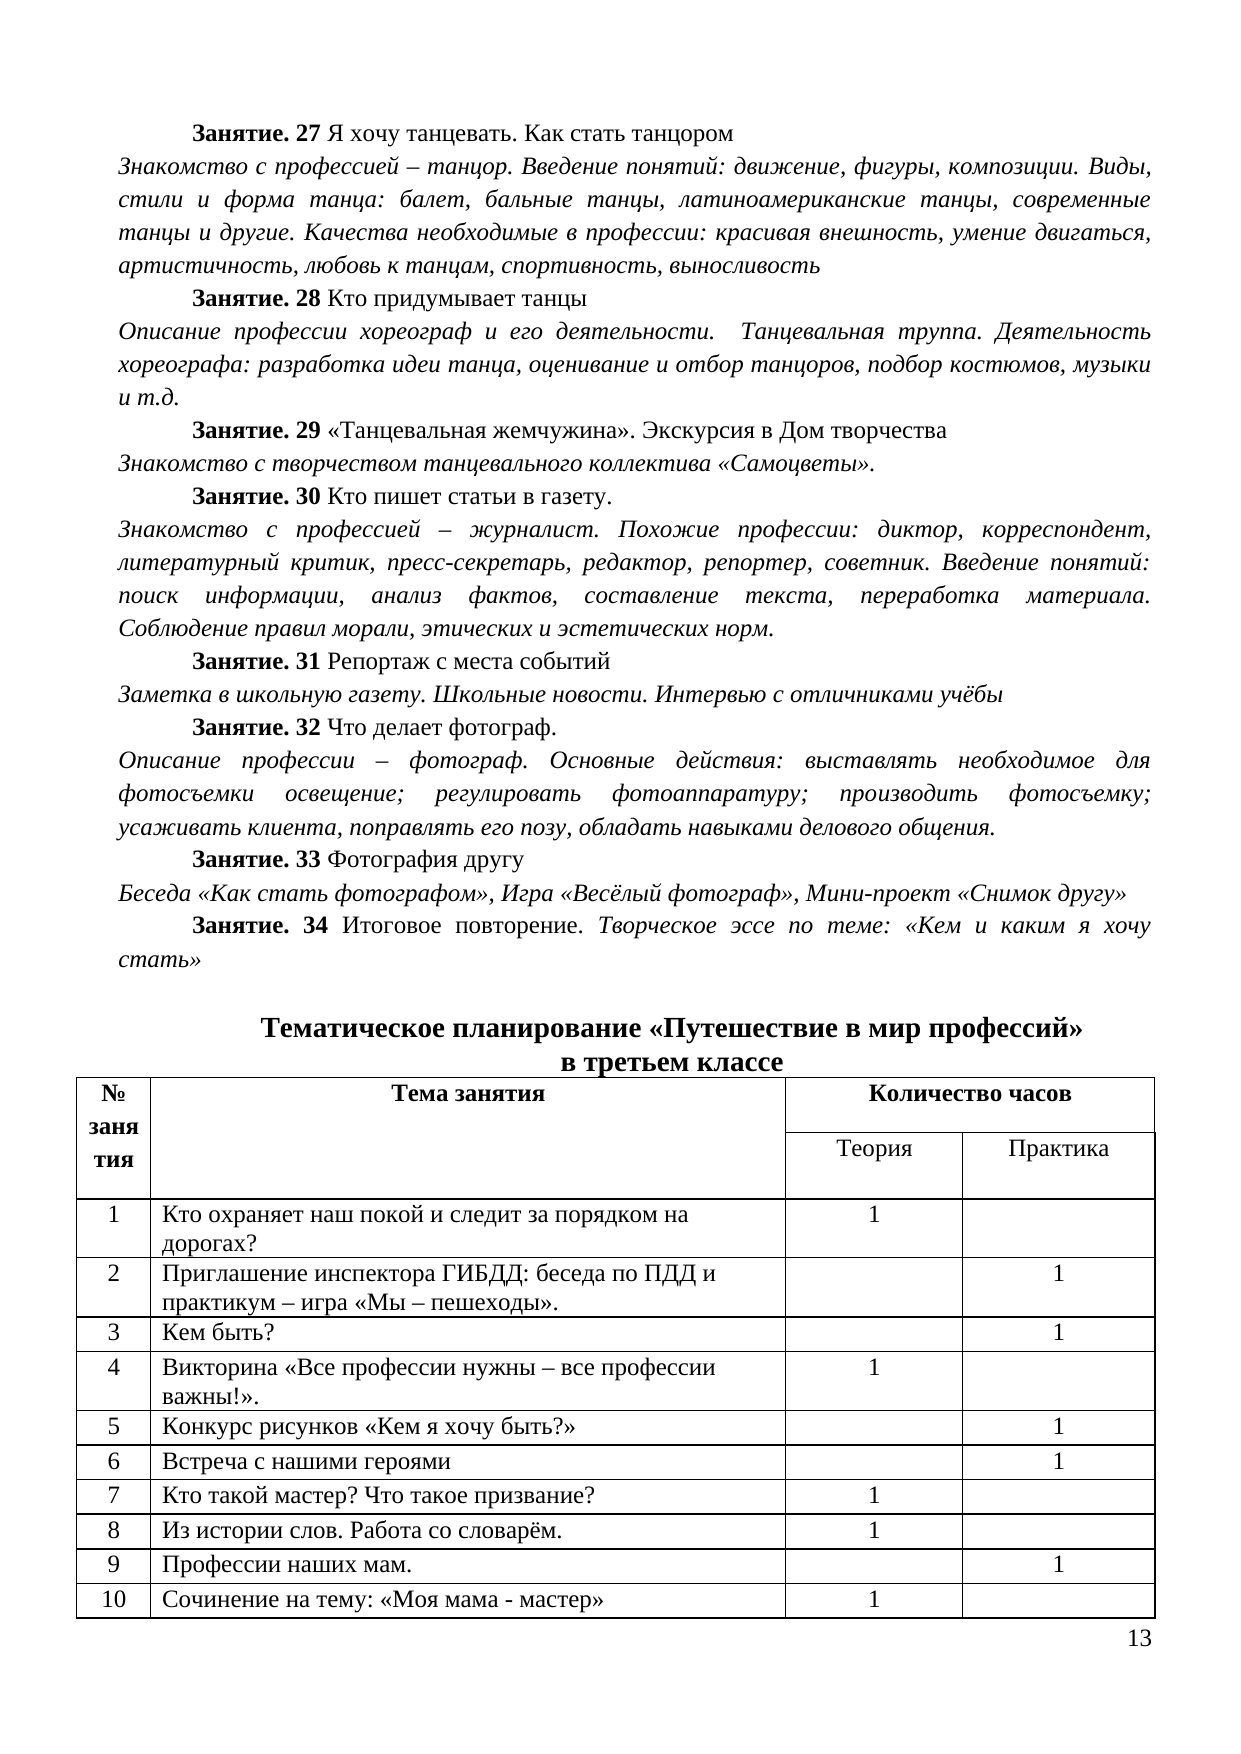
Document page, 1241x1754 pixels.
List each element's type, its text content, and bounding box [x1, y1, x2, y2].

table_cell 1 [786, 1584, 962, 1617]
table_cell [963, 1480, 1154, 1513]
table_cell [786, 1446, 962, 1479]
table_cell 6 [77, 1446, 150, 1479]
text в третьем классе [118, 1044, 1152, 1077]
table_cell 3 [77, 1318, 150, 1351]
text Знакомство с творчеством танцевального коллектива «Самоцветы». [118, 448, 1152, 477]
table_cell 5 [77, 1411, 150, 1444]
text Занятие. 28 Кто придумывает танцы [118, 283, 1152, 312]
table_cell Практика [963, 1133, 1154, 1198]
text Занятие. 32 Что делает фотограф. [118, 712, 1152, 741]
table_cell [786, 1318, 962, 1351]
text Занятие. 31 Репортаж с места событий [118, 646, 1152, 675]
table_cell 2 [77, 1258, 150, 1316]
text Беседа «Как стать фотографом», Игра «Весёлый фотограф», Мини-проект «Снимок другу» [118, 878, 1152, 906]
table_cell Кем быть? [151, 1318, 785, 1351]
table_cell 7 [77, 1480, 150, 1513]
table_cell Встреча с нашими героями [151, 1446, 785, 1479]
text Описание профессии хореограф и его деятельности. Танцевальная труппа. Деятельность хореографа: разработка идеи танца, оценивание и отбор танцоров, подбор костюмов, музыки и т.д. [118, 316, 1152, 411]
text Занятие. 29 «Танцевальная жемчужина». Экскурсия в Дом творчества [118, 415, 1152, 444]
text Занятие. 30 Кто пишет статьи в газету. [118, 481, 1152, 510]
table_header № занятия [77, 1078, 150, 1198]
table_cell Сочинение на тему: «Моя мама - мастер» [151, 1584, 785, 1617]
table_cell Приглашение инспектора ГИБДД: беседа по ПДД и практикум – игра «Мы – пешеходы». [151, 1258, 785, 1316]
table_cell [963, 1352, 1154, 1409]
table_cell 1 [786, 1352, 962, 1409]
table_cell [963, 1200, 1154, 1257]
table_cell Кто такой мастер? Что такое призвание? [151, 1480, 785, 1513]
table_header Тема занятия [151, 1078, 785, 1198]
table_cell [786, 1258, 962, 1316]
table_cell 8 [77, 1515, 150, 1548]
table_cell 1 [786, 1515, 962, 1548]
text Занятие. 34 Итоговое повторение. Творческое эссе по теме: «Кем и каким я хочу стать» [118, 911, 1152, 972]
table_cell Теория [786, 1133, 962, 1198]
table_cell Конкурс рисунков «Кем я хочу быть?» [151, 1411, 785, 1444]
table_cell 1 [963, 1318, 1154, 1351]
text Тематическое планирование «Путешествие в мир профессий» [118, 1010, 1152, 1044]
table_cell 1 [786, 1200, 962, 1257]
text Заметка в школьную газету. Школьные новости. Интервью с отличниками учёбы [118, 679, 1152, 708]
text Занятие. 33 Фотография другу [118, 844, 1152, 873]
table_cell [963, 1515, 1154, 1548]
table_cell 9 [77, 1550, 150, 1582]
table_cell Викторина «Все профессии нужны – все профессии важны!». [151, 1352, 785, 1409]
table_cell [786, 1550, 962, 1582]
text Занятие. 27 Я хочу танцевать. Как стать танцором [118, 118, 1152, 147]
table_cell Из истории слов. Работа со словарём. [151, 1515, 785, 1548]
table_cell 1 [963, 1446, 1154, 1479]
table_cell 1 [77, 1200, 150, 1257]
table_cell 1 [786, 1480, 962, 1513]
table_cell 1 [963, 1550, 1154, 1582]
table_cell Профессии наших мам. [151, 1550, 785, 1582]
table_cell Кто охраняет наш покой и следит за порядком на дорогах? [151, 1200, 785, 1257]
table_cell 10 [77, 1584, 150, 1617]
text Знакомство с профессией – танцор. Введение понятий: движение, фигуры, композиции. Виды, стили и форма танца: балет, бальные танцы, латиноамериканские танцы, современные танцы и другие. Качества необходимые в профессии: красивая внешность, умение двигаться, артистичность, любовь к танцам, спортивность, выносливость [118, 151, 1152, 279]
text Знакомство с профессией – журналист. Похожие профессии: диктор, корреспондент, литературный критик, пресс-секретарь, редактор, репортер, советник. Введение понятий: поиск информации, анализ фактов, составление текста, переработка материала. Соблюдение правил морали, этических и эстетических норм. [118, 514, 1152, 642]
table_cell [963, 1584, 1154, 1617]
table_cell [786, 1411, 962, 1444]
table_cell 1 [963, 1258, 1154, 1316]
table_cell 1 [963, 1411, 1154, 1444]
table_cell 4 [77, 1352, 150, 1409]
table_header Количество часов [786, 1078, 1154, 1132]
text Описание профессии – фотограф. Основные действия: выставлять необходимое для фотосъемки освещение; регулировать фотоаппаратуру; производить фотосъемку; усаживать клиента, поправлять его позу, обладать навыками делового общения. [118, 746, 1152, 840]
